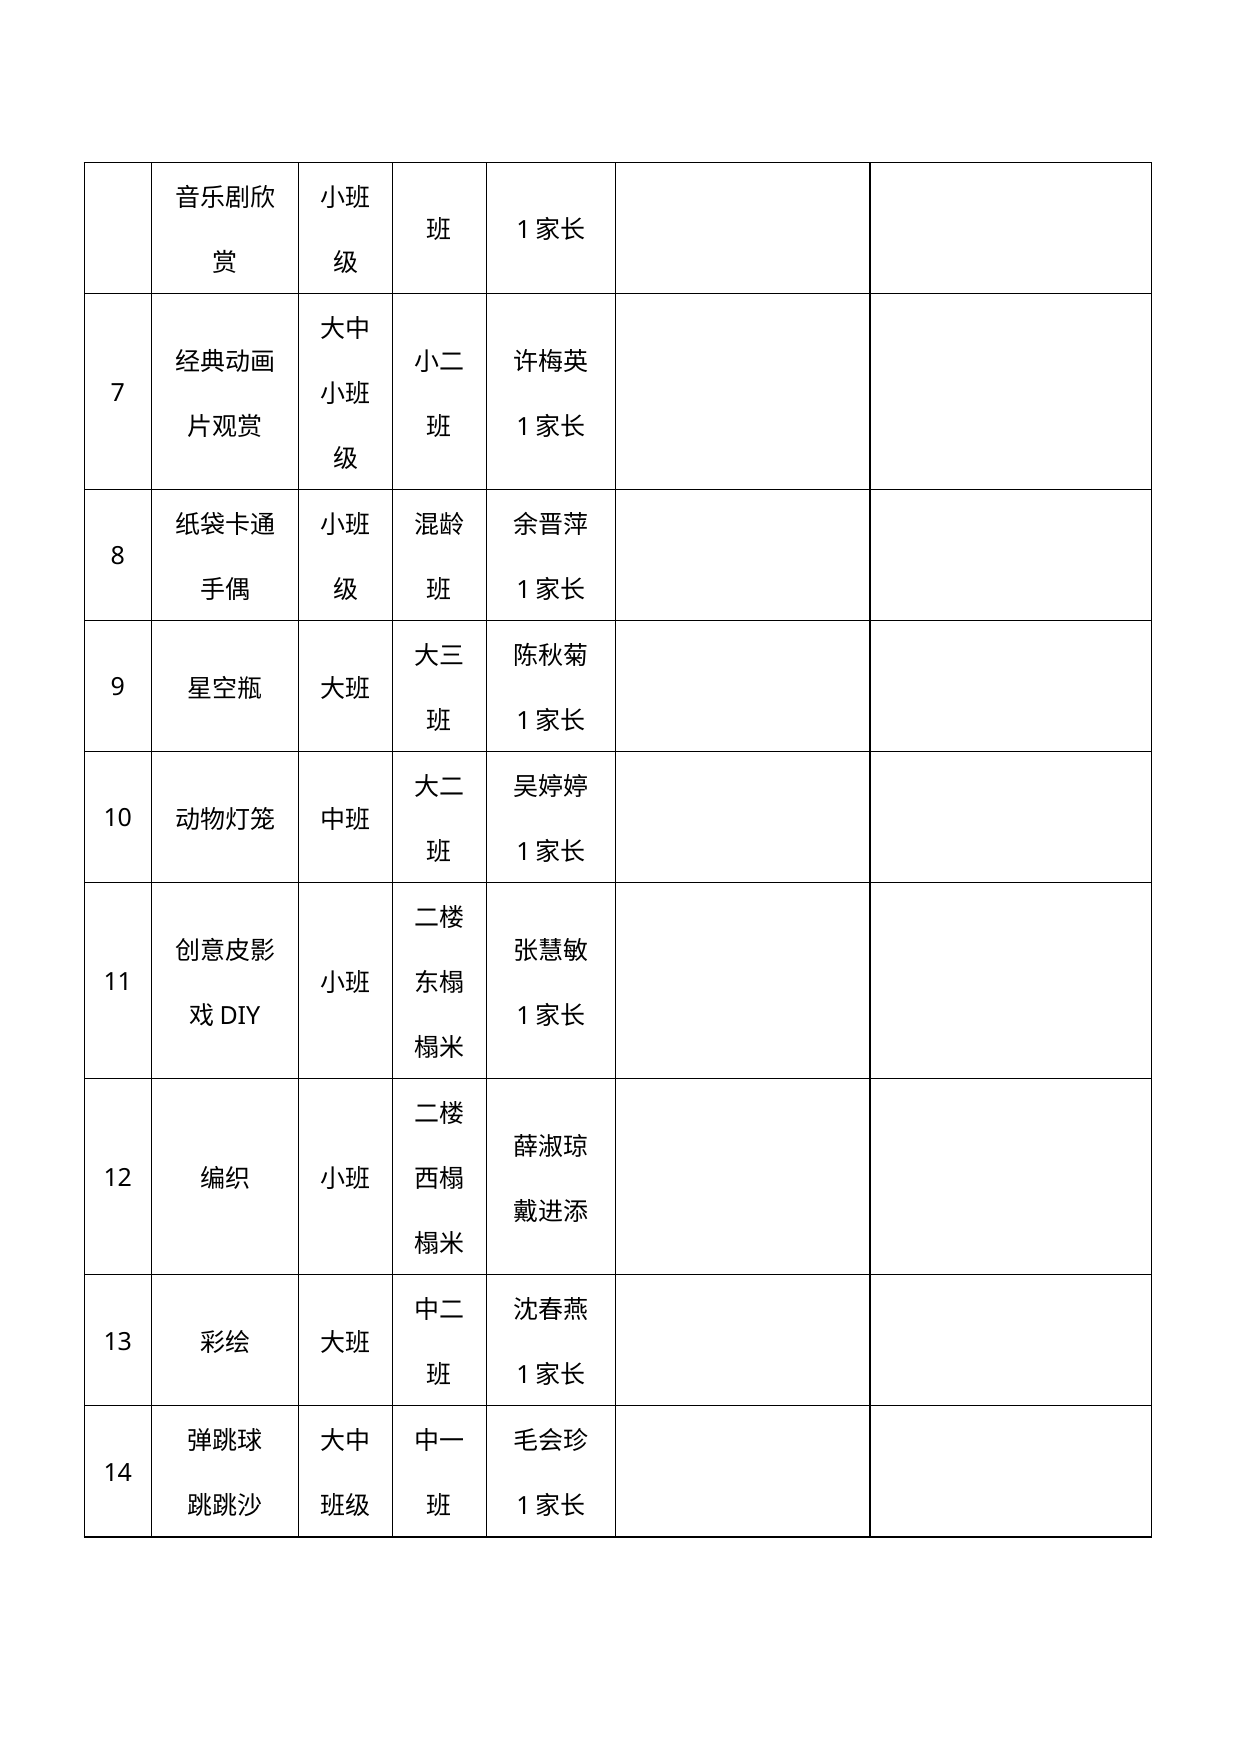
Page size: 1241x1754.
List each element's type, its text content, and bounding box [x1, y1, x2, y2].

table_cell 小二班 [393, 294, 486, 489]
table_cell [871, 1079, 1151, 1274]
table_cell 小一班 [393, 163, 486, 293]
table_cell 大二班 [393, 752, 486, 882]
table_cell 动物灯笼 [152, 752, 298, 882]
table_cell 6 [85, 163, 151, 293]
table_cell 许梅英 1家长 [487, 294, 615, 489]
table_cell [616, 163, 869, 293]
table_cell 毛会珍 1家长 [487, 1406, 615, 1536]
table_cell 二楼东榻榻米 [393, 883, 486, 1078]
table_cell 编织 [152, 1079, 298, 1274]
table_cell [871, 1406, 1151, 1536]
table_cell 混龄班 [393, 490, 486, 620]
table_cell 大三班 [393, 621, 486, 751]
table_cell [871, 490, 1151, 620]
table_cell [616, 883, 869, 1078]
table_cell 星空瓶 [152, 621, 298, 751]
table_cell [871, 1275, 1151, 1405]
table_cell [616, 1275, 869, 1405]
table_cell 大班 [299, 1275, 392, 1405]
table_cell 小班 [299, 1079, 392, 1274]
table_cell [871, 883, 1151, 1078]
table_cell 陈秋菊 1家长 [487, 621, 615, 751]
table_cell 7 [85, 294, 151, 489]
table_cell 14 [85, 1406, 151, 1536]
table_cell 张慧敏 1家长 [487, 883, 615, 1078]
table_cell 12 [85, 1079, 151, 1274]
table_cell [871, 163, 1151, 293]
table_cell 11 [85, 883, 151, 1078]
table_cell 大中班级 [299, 1406, 392, 1536]
table_cell 大中小班级 [299, 163, 392, 293]
table_cell 经典动画片观赏 [152, 294, 298, 489]
table_cell 弹跳球 跳跳沙 [152, 1406, 298, 1536]
table_cell 中班 [299, 752, 392, 882]
table_cell 戏曲、 音乐剧欣赏 [152, 163, 298, 293]
table_cell 余晋萍 1家长 [487, 490, 615, 620]
table_cell [871, 752, 1151, 882]
table_cell [871, 294, 1151, 489]
table_cell 中一班 [393, 1406, 486, 1536]
table_cell [616, 752, 869, 882]
table_cell [616, 1406, 869, 1536]
table_cell [616, 294, 869, 489]
table_cell 9 [85, 621, 151, 751]
table_cell 沈春燕 1家长 [487, 1275, 615, 1405]
table_cell 大班 [299, 621, 392, 751]
table_cell 薛淑琼 戴进添 [487, 1079, 615, 1274]
table_cell [616, 490, 869, 620]
table_cell 纸袋卡通手偶 [152, 490, 298, 620]
table_cell 小班 [299, 883, 392, 1078]
table_cell [871, 621, 1151, 751]
table_cell 创意皮影戏DIY [152, 883, 298, 1078]
table_cell 中二班 [393, 1275, 486, 1405]
table_cell 8 [85, 490, 151, 620]
table_cell 二楼西榻榻米 [393, 1079, 486, 1274]
table_cell 大中小班级 [299, 294, 392, 489]
table_cell 小班级 [299, 490, 392, 620]
table_cell 10 [85, 752, 151, 882]
table_cell 熊丽文 1家长 [487, 163, 615, 293]
table_cell 吴婷婷 1家长 [487, 752, 615, 882]
table_cell [616, 621, 869, 751]
table_cell 彩绘 [152, 1275, 298, 1405]
table_cell [616, 1079, 869, 1274]
table_cell 13 [85, 1275, 151, 1405]
